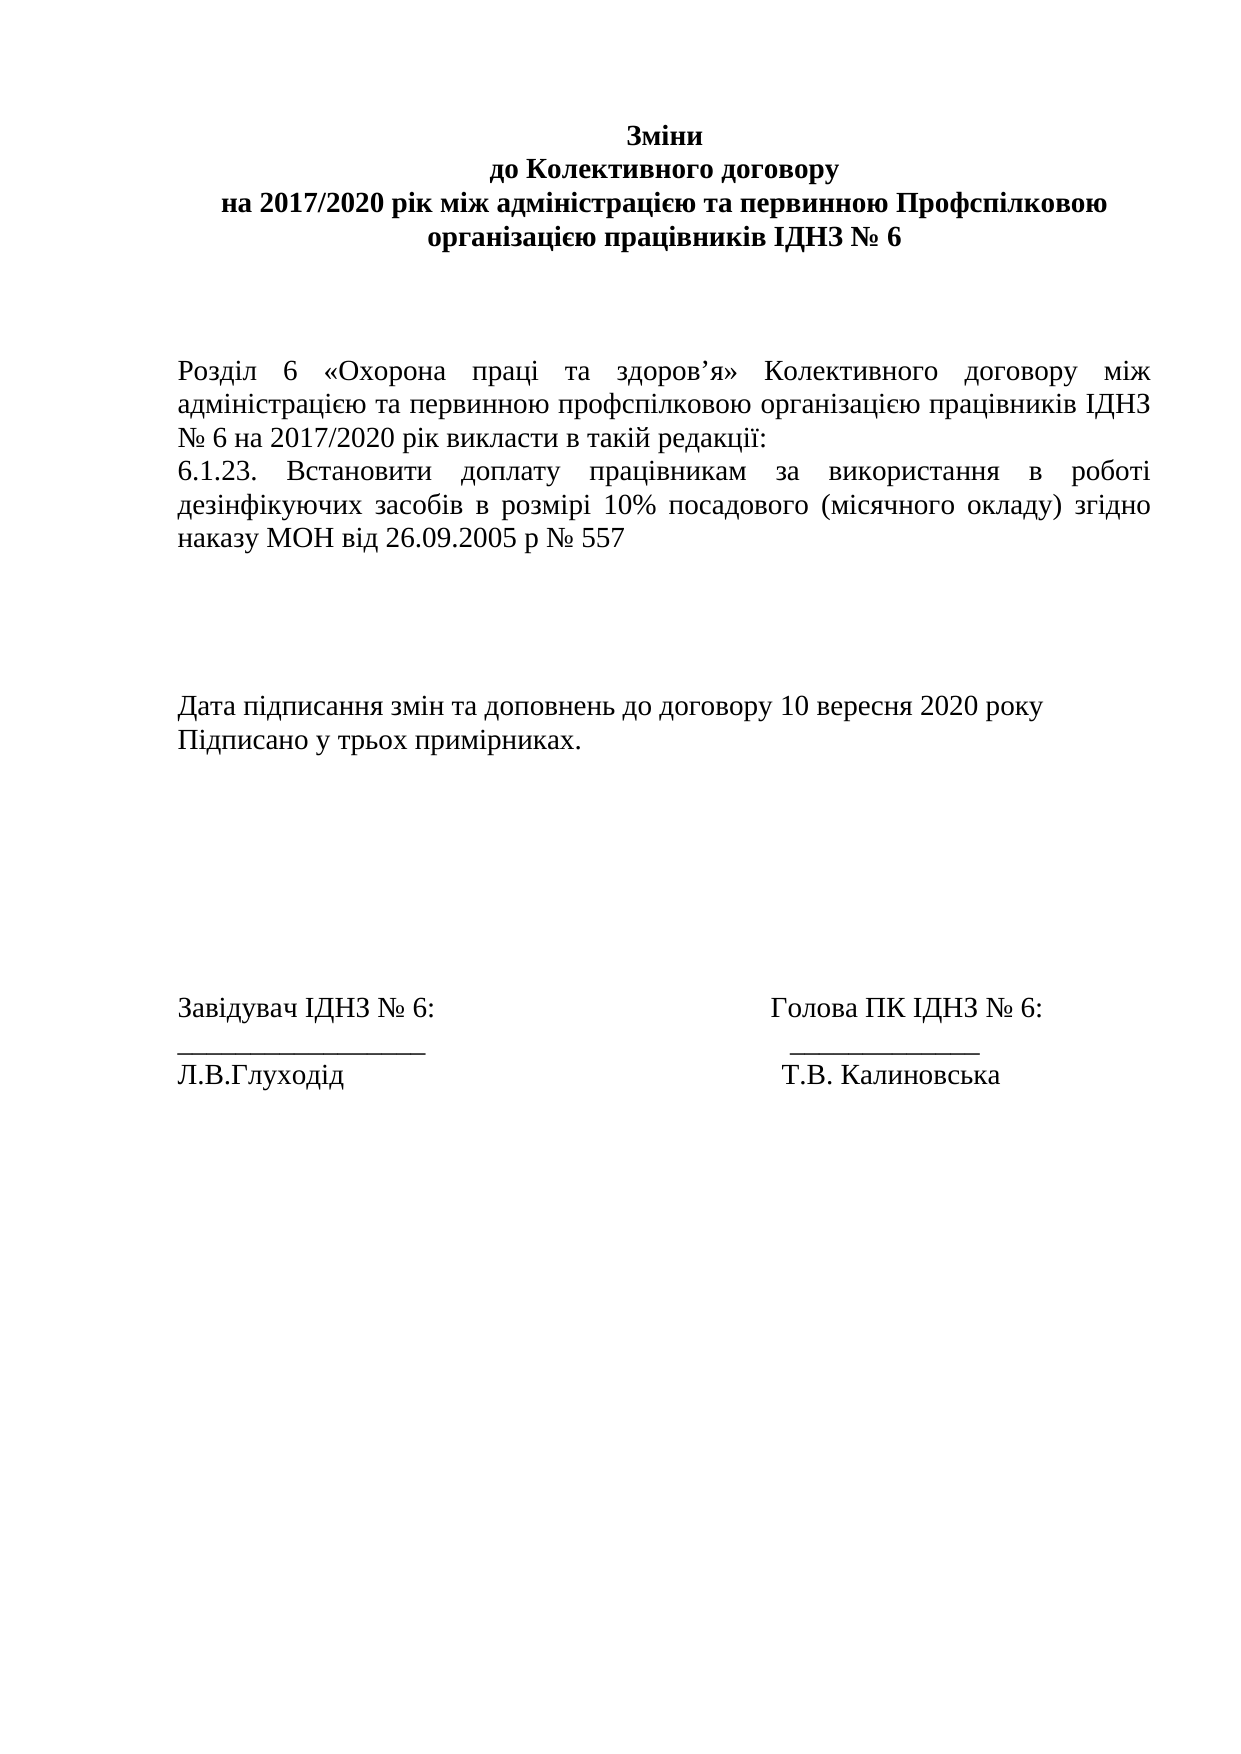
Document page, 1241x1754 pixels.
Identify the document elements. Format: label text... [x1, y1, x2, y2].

text Л.В.Глуходід Т.В. Калиновська [177, 1057, 1152, 1091]
text Дата підписання змін та доповнень до договору 10 вересня 2020 року [177, 688, 1152, 722]
text Зміни [177, 118, 1152, 152]
text до Колективного договору [177, 152, 1152, 185]
text Завідувач ІДНЗ № 6: Голова ПК ІДНЗ № 6: [177, 990, 1152, 1024]
text Підписано у трьох примірниках. [177, 722, 1152, 755]
text Розділ 6 «Охорона праці та здоров’я» Колективного договору між адміністрацією та первинною профспілковою організацією працівників ІДНЗ № 6 на 2017/2020 рік викласти в такій редакції: [177, 353, 1152, 453]
text _________________ _____________ [177, 1024, 1152, 1057]
text 6.1.23. Встановити доплату працівникам за використання в роботі дезінфікуючих засобів в розмірі 10% посадового (місячного окладу) згідно наказу МОН від 26.09.2005 р № 557 [177, 453, 1152, 554]
text на 2017/2020 рік між адміністрацією та первинною Профспілковою організацією працівників ІДНЗ № 6 [177, 185, 1152, 252]
